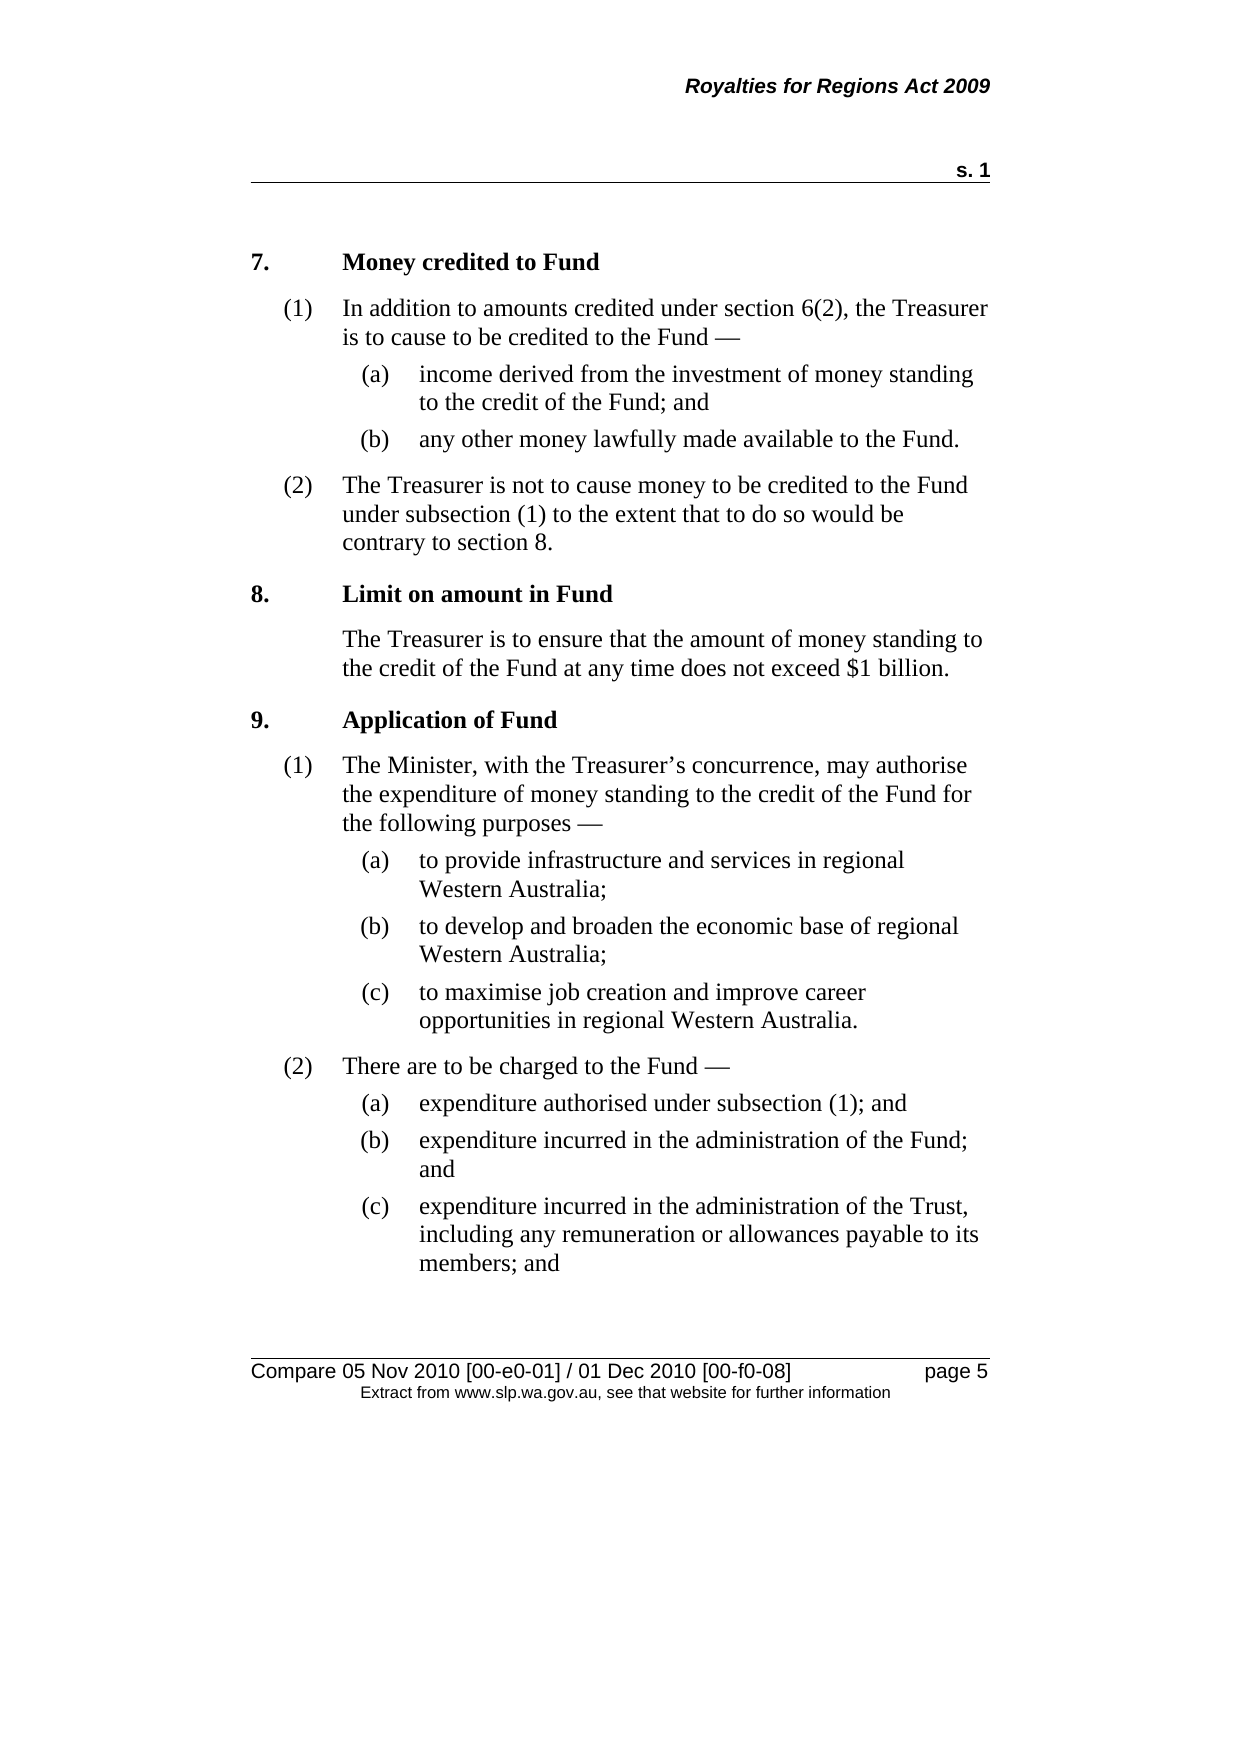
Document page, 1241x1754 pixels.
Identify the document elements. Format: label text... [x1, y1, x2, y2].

text (a) expenditure authorised under subsection (1); and [251, 1088, 990, 1117]
subtitle 8. Limit on amount in Fund [251, 579, 990, 608]
text (c) to maximise job creation and improve career opportunities in regional Western Australia. [251, 977, 990, 1034]
text (a) income derived from the investment of money standing to the credit of the Fund; and [251, 359, 990, 416]
text The Treasurer is to ensure that the amount of money standing to the credit of the Fund at any time does not exceed $1 billion. [251, 624, 990, 682]
subtitle 7. Money credited to Fund [251, 247, 990, 276]
text (a) to provide infrastructure and services in regional Western Australia; [251, 845, 990, 902]
text (c) expenditure incurred in the administration of the Trust, including any remuneration or allowances payable to its members; and [251, 1191, 990, 1277]
text (1) In addition to amounts credited under section 6(2), the Treasurer is to cause to be credited to the Fund — [251, 293, 990, 350]
text (2) There are to be charged to the Fund — [251, 1051, 990, 1079]
text (2) The Treasurer is not to cause money to be credited to the Fund under subsection (1) to the extent that to do so would be contrary to section 8. [251, 470, 990, 556]
text (b) any other money lawfully made available to the Fund. [251, 424, 990, 453]
text (b) expenditure incurred in the administration of the Fund; and [251, 1125, 990, 1182]
subtitle 9. Application of Fund [251, 705, 990, 734]
text (b) to develop and broaden the economic base of regional Western Australia; [251, 911, 990, 968]
text (1) The Minister, with the Treasurer’s concurrence, may authorise the expenditure of money standing to the credit of the Fund for the following purposes — [251, 750, 990, 837]
